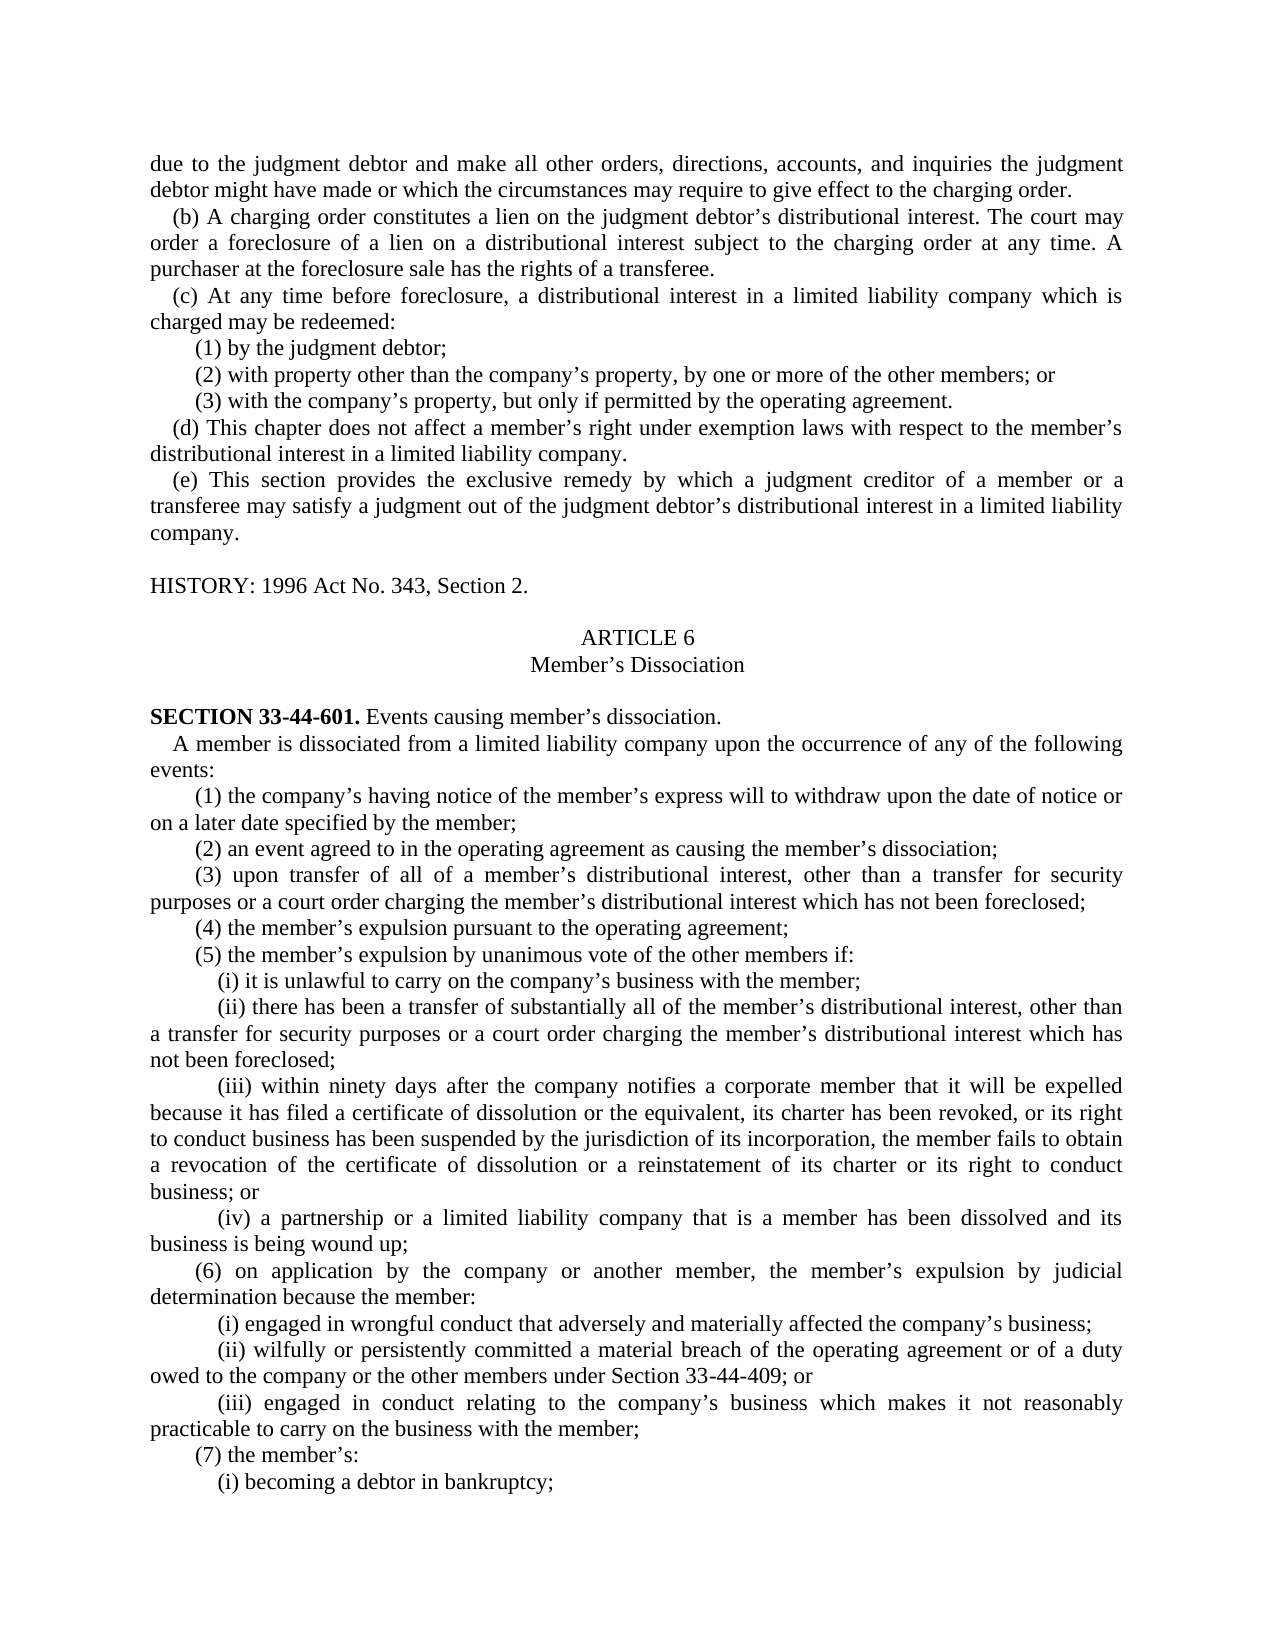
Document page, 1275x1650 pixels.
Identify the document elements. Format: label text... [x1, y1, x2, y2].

text (i) it is unlawful to carry on the company’s business with the member; [150, 967, 1125, 993]
text (1) by the judgment debtor; [150, 334, 1125, 361]
text (iv) a partnership or a limited liability company that is a member has been dissolved and its business is being wound up; [150, 1204, 1125, 1257]
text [150, 150, 1125, 203]
text (iii) engaged in conduct relating to the company’s business which makes it not reasonably practicable to carry on the business with the member; [150, 1389, 1125, 1441]
text (1) the company’s having notice of the member’s express will to withdraw upon the date of notice or on a later date specified by the member; [150, 782, 1125, 835]
text (3) with the company’s property, but only if permitted by the operating agreement. [150, 387, 1125, 413]
text (c) At any time before foreclosure, a distributional interest in a limited liability company which is charged may be redeemed: [150, 282, 1125, 334]
text (b) A charging order constitutes a lien on the judgment debtor’s distributional interest. The court may order a foreclosure of a lien on a distributional interest subject to the charging order at any time. A purchaser at the foreclosure sale has the rights of a transferee. [150, 203, 1125, 282]
text (ii) wilfully or persistently committed a material breach of the operating agreement or of a duty owed to the company or the other members under Section 33-44-409; or [150, 1336, 1125, 1389]
text (ii) there has been a transfer of substantially all of the member’s distributional interest, other than a transfer for security purposes or a court order charging the member’s distributional interest which has not been foreclosed; [150, 993, 1125, 1072]
text HISTORY: 1996 Act No. 343, Section 2. [150, 572, 1125, 598]
text (6) on application by the company or another member, the member’s expulsion by judicial determination because the member: [150, 1257, 1125, 1309]
text (i) engaged in wrongful conduct that adversely and materially affected the company’s business; [150, 1309, 1125, 1336]
text Member’s Dissociation [150, 651, 1125, 677]
text SECTION 33-44-601. Events causing member’s dissociation. [150, 703, 1125, 730]
text (d) This chapter does not affect a member’s right under exemption laws with respect to the member’s distributional interest in a limited liability company. [150, 413, 1125, 466]
text (2) an event agreed to in the operating agreement as causing the member’s dissociation; [150, 835, 1125, 862]
text A member is dissociated from a limited liability company upon the occurrence of any of the following events: [150, 730, 1125, 782]
text (7) the member’s: [150, 1441, 1125, 1468]
text (3) upon transfer of all of a member’s distributional interest, other than a transfer for security purposes or a court order charging the member’s distributional interest which has not been foreclosed; [150, 862, 1125, 914]
text (i) becoming a debtor in bankruptcy; [150, 1468, 1125, 1494]
text (iii) within ninety days after the company notifies a corporate member that it will be expelled because it has filed a certificate of dissolution or the equivalent, its charter has been revoked, or its right to conduct business has been suspended by the jurisdiction of its incorporation, the member fails to obtain a revocation of the certificate of dissolution or a reinstatement of its charter or its right to conduct business; or [150, 1072, 1125, 1204]
text (2) with property other than the company’s property, by one or more of the other members; or [150, 361, 1125, 387]
text (e) This section provides the exclusive remedy by which a judgment creditor of a member or a transferee may satisfy a judgment out of the judgment debtor’s distributional interest in a limited liability company. [150, 466, 1125, 545]
text ARTICLE 6 [150, 624, 1125, 651]
text (5) the member’s expulsion by unanimous vote of the other members if: [150, 941, 1125, 967]
text (4) the member’s expulsion pursuant to the operating agreement; [150, 914, 1125, 941]
